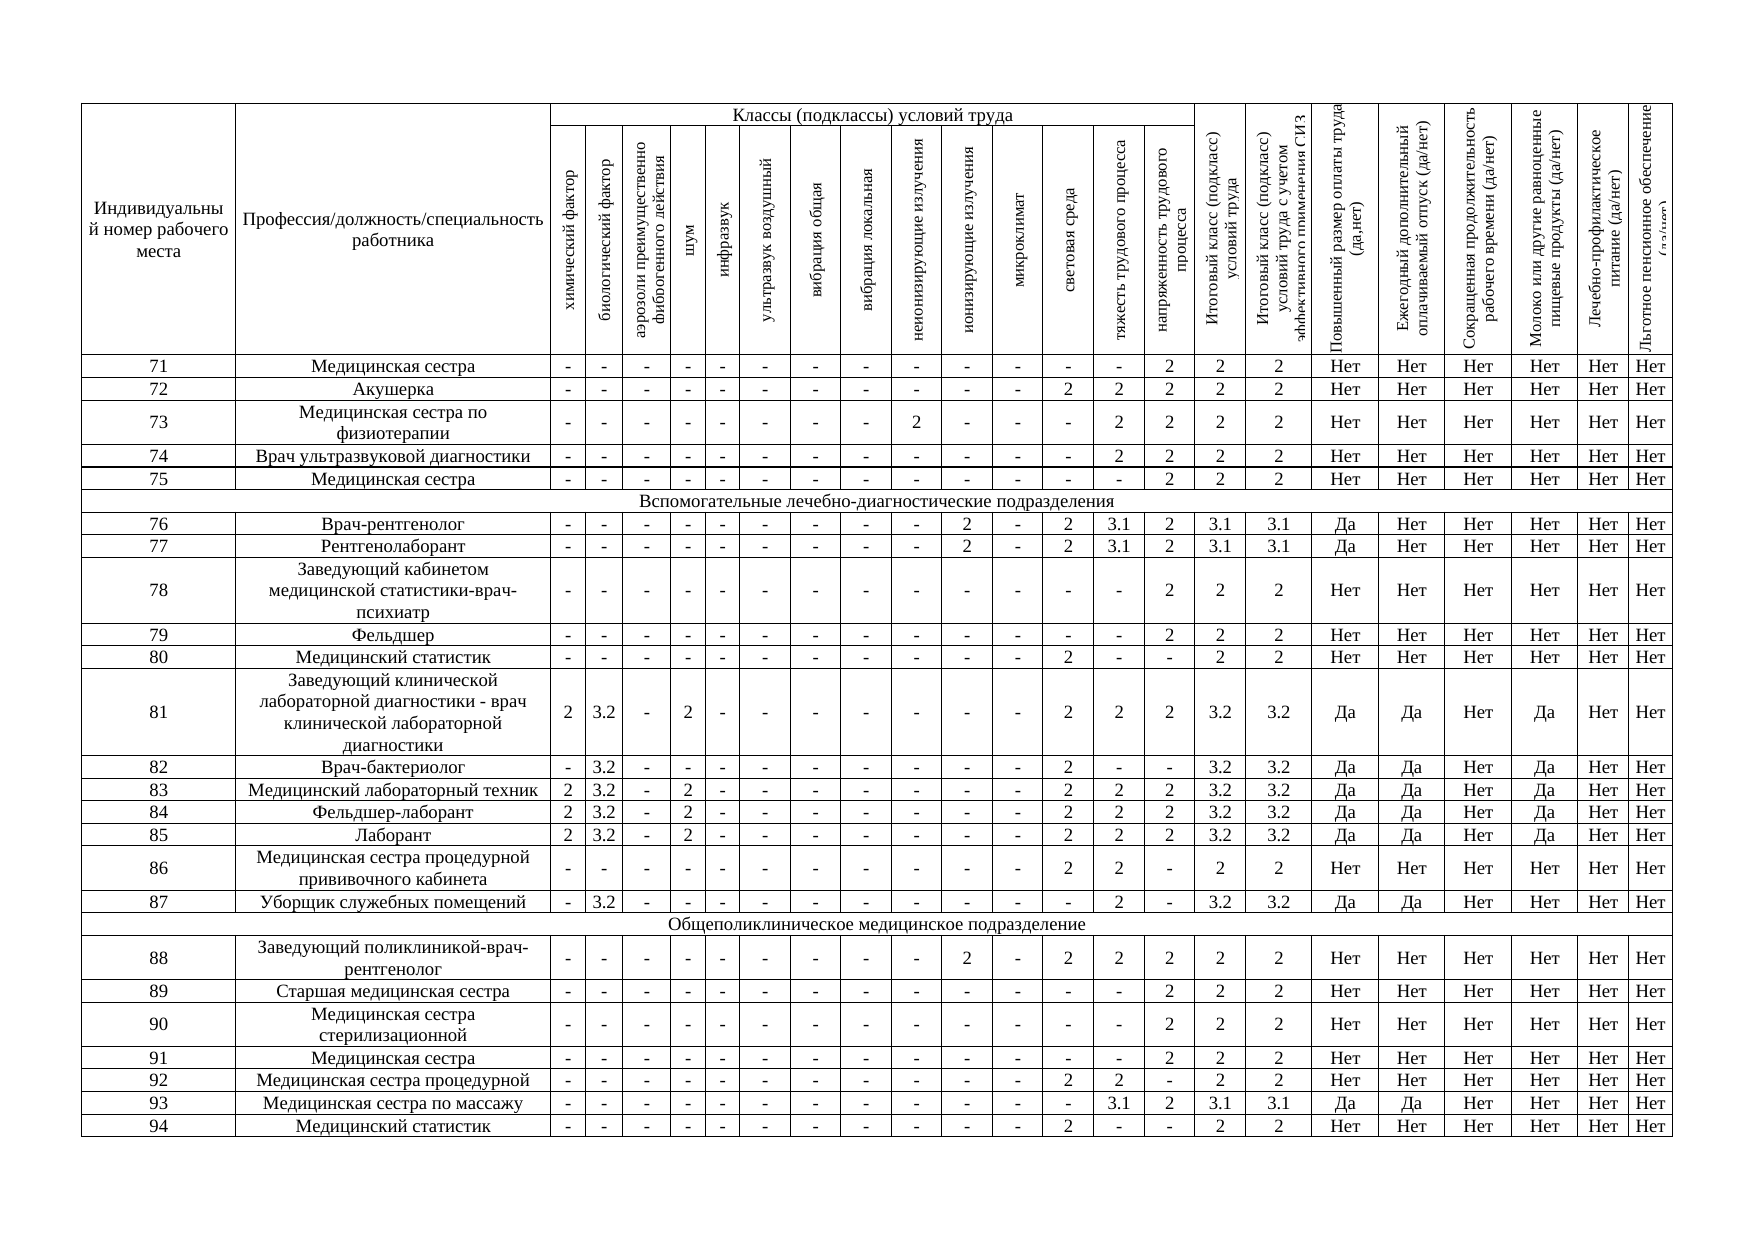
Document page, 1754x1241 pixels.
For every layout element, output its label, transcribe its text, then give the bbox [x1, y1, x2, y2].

table_cell Нет [1512, 1003, 1577, 1046]
table_cell 89 [82, 980, 235, 1002]
table_cell Да [1379, 779, 1444, 800]
table_cell Да [1512, 756, 1577, 778]
table_cell - [586, 445, 622, 466]
table_cell 2 [1246, 558, 1311, 622]
table_cell - [671, 445, 705, 466]
table_cell Нет [1312, 558, 1378, 622]
table_cell - [841, 846, 891, 889]
table_cell 2 [1195, 468, 1245, 489]
table_cell - [740, 801, 790, 823]
table_cell 76 [82, 513, 235, 534]
table_cell Нет [1512, 401, 1577, 444]
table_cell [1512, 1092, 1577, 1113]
table_cell 2 [1043, 646, 1093, 668]
table_cell Нет [1578, 824, 1628, 845]
table_cell - [892, 624, 941, 645]
table_cell - [892, 669, 941, 755]
table_cell - [623, 756, 670, 778]
table_cell Медицинский лабораторный техник [236, 779, 550, 800]
table_cell Нет [1379, 1047, 1444, 1068]
table_cell ультразвук воздушный [740, 126, 790, 354]
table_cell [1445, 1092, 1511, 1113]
table_cell - [706, 1047, 739, 1068]
table_cell 92 [82, 1069, 235, 1091]
table_cell Нет [1629, 445, 1672, 466]
table_cell 2 [1195, 558, 1245, 622]
table_cell Нет [1512, 535, 1577, 557]
table_cell Нет [1629, 355, 1672, 377]
table_cell - [993, 1047, 1042, 1068]
table_cell - [623, 1003, 670, 1046]
table_cell Нет [1578, 1003, 1628, 1046]
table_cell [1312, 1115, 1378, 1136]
table_cell - [671, 468, 705, 489]
table_cell - [706, 535, 739, 557]
table_cell шум [671, 126, 705, 354]
table_cell Нет [1578, 1069, 1628, 1091]
table_cell - [791, 401, 840, 444]
table_cell - [892, 558, 941, 622]
table_cell - [671, 1047, 705, 1068]
table_cell - [942, 445, 992, 466]
table_cell - [791, 801, 840, 823]
table_cell Нет [1312, 1047, 1378, 1068]
table_cell - [1145, 756, 1194, 778]
table_cell Нет [1629, 980, 1672, 1002]
table_cell Нет [1312, 624, 1378, 645]
table_cell - [671, 558, 705, 622]
table_cell - [942, 779, 992, 800]
table_cell 2 [1145, 445, 1194, 466]
table_cell - [551, 558, 585, 622]
table_cell Да [1512, 824, 1577, 845]
table_cell - [942, 824, 992, 845]
table_cell 3.1 [1246, 1092, 1311, 1113]
table_cell Акушерка [236, 378, 550, 399]
table_cell Нет [1578, 801, 1628, 823]
table_header Молоко или другие равноценные пищевые продукты (да/нет) [1512, 104, 1577, 354]
table_cell 2 [1145, 801, 1194, 823]
table_cell Нет [1578, 445, 1628, 466]
table_cell - [892, 513, 941, 534]
table_cell Нет [1578, 378, 1628, 399]
table_cell световая среда [1043, 126, 1093, 354]
table_cell 84 [82, 801, 235, 823]
table_cell - [586, 1047, 622, 1068]
table_cell - [623, 624, 670, 645]
table_cell - [740, 445, 790, 466]
table_cell - [671, 936, 705, 979]
table_cell 2 [551, 779, 585, 800]
table_cell - [623, 558, 670, 622]
table_cell 2 [1195, 1069, 1245, 1091]
table_cell 3.2 [1246, 891, 1311, 912]
table_cell 2 [671, 801, 705, 823]
table_cell 2 [1195, 401, 1245, 444]
table_cell 82 [82, 756, 235, 778]
table_cell - [942, 846, 992, 889]
table_cell - [791, 468, 840, 489]
table_cell 2 [942, 513, 992, 534]
table_cell 3.1 [1246, 513, 1311, 534]
table_cell Нет [1629, 891, 1672, 912]
table_cell - [586, 378, 622, 399]
table_cell - [623, 936, 670, 979]
table_cell 3.1 [1246, 535, 1311, 557]
table_cell - [740, 1069, 790, 1091]
table_cell - [993, 646, 1042, 668]
table_cell - [740, 936, 790, 979]
table_cell Нет [1379, 535, 1444, 557]
table_cell Нет [1312, 936, 1378, 979]
table_cell - [892, 535, 941, 557]
table_cell - [551, 980, 585, 1002]
table_cell - [942, 669, 992, 755]
table_cell Уборщик служебных помещений [236, 891, 550, 912]
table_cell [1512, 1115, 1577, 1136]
table_cell - [740, 891, 790, 912]
table_header Классы (подклассы) условий труда [551, 104, 1194, 125]
table_cell вибрация локальная [841, 126, 891, 354]
table_cell Нет [1379, 401, 1444, 444]
table_cell Вспомогательные лечебно-диагностические подразделения [82, 490, 1672, 512]
table_cell 2 [1145, 936, 1194, 979]
table_cell 3.1 [1195, 1092, 1245, 1113]
table_cell - [706, 980, 739, 1002]
table_cell 73 [82, 401, 235, 444]
table_cell 2 [1094, 669, 1144, 755]
table_cell Нет [1445, 980, 1511, 1002]
table_cell Нет [1629, 1047, 1672, 1068]
table_cell - [791, 1047, 840, 1068]
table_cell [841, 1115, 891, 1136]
table_header Лечебно-профилактическое питание (да/нет) [1578, 104, 1628, 354]
table_cell - [740, 779, 790, 800]
table_cell 2 [1246, 936, 1311, 979]
table_cell 2 [892, 401, 941, 444]
table_cell - [623, 1047, 670, 1068]
table_cell Нет [1312, 846, 1378, 889]
table_cell - [892, 980, 941, 1002]
table_cell - [892, 355, 941, 377]
table_cell - [841, 468, 891, 489]
table_cell 2 [1246, 980, 1311, 1002]
table_cell - [586, 980, 622, 1002]
table_cell Нет [1445, 468, 1511, 489]
table_cell - [942, 1003, 992, 1046]
table_cell Нет [1578, 756, 1628, 778]
table_cell Да [1312, 756, 1378, 778]
table_cell Заведующий поликлиникой-врач-рентгенолог [236, 936, 550, 979]
table_cell Нет [1445, 1069, 1511, 1091]
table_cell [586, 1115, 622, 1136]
table_cell - [551, 891, 585, 912]
table_cell - [841, 669, 891, 755]
table_cell 2 [1043, 378, 1093, 399]
table_cell 2 [1195, 624, 1245, 645]
table_cell Да [1379, 891, 1444, 912]
table_cell 3.1 [1094, 513, 1144, 534]
table_cell - [671, 846, 705, 889]
table_cell Нет [1512, 1047, 1577, 1068]
table_cell - [551, 936, 585, 979]
table_cell Нет [1629, 646, 1672, 668]
table_cell Нет [1312, 1003, 1378, 1046]
table_cell Нет [1312, 646, 1378, 668]
table_cell - [841, 558, 891, 622]
table_cell Нет [1629, 1069, 1672, 1091]
table_cell 87 [82, 891, 235, 912]
table_cell Нет [1512, 936, 1577, 979]
table_cell - [942, 1047, 992, 1068]
table_cell - [623, 1069, 670, 1091]
table_cell 2 [1195, 1003, 1245, 1046]
table_cell 3.2 [1195, 824, 1245, 845]
table_cell - [942, 401, 992, 444]
table_cell 80 [82, 646, 235, 668]
table_cell 86 [82, 846, 235, 889]
table_cell - [551, 1092, 585, 1113]
table_cell - [892, 1003, 941, 1046]
table_cell Нет [1512, 980, 1577, 1002]
table_cell - [671, 1092, 705, 1113]
table_cell 2 [1094, 401, 1144, 444]
table_cell - [740, 980, 790, 1002]
table_cell Нет [1578, 936, 1628, 979]
table_cell 2 [1246, 624, 1311, 645]
table_cell 93 [82, 1092, 235, 1113]
table_cell - [551, 535, 585, 557]
table_cell 2 [1094, 824, 1144, 845]
table_cell 88 [82, 936, 235, 979]
table_cell - [586, 535, 622, 557]
table_cell 3.2 [1195, 779, 1245, 800]
table_cell Нет [1629, 1003, 1672, 1046]
table_cell 2 [1145, 980, 1194, 1002]
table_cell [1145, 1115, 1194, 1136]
table_cell 3.2 [1246, 824, 1311, 845]
table_cell - [841, 801, 891, 823]
table_cell Нет [1629, 624, 1672, 645]
table_cell Врач-рентгенолог [236, 513, 550, 534]
table_cell 3.2 [1246, 756, 1311, 778]
table_cell 2 [1246, 355, 1311, 377]
table_cell - [993, 936, 1042, 979]
table_cell - [706, 779, 739, 800]
table_cell - [942, 624, 992, 645]
table_cell Нет [1512, 846, 1577, 889]
table_cell - [671, 378, 705, 399]
table_cell Нет [1312, 401, 1378, 444]
table_cell - [791, 779, 840, 800]
table_cell 3.2 [586, 824, 622, 845]
table_cell Нет [1629, 824, 1672, 845]
table_cell 2 [671, 779, 705, 800]
table_cell Нет [1512, 468, 1577, 489]
table_cell - [791, 624, 840, 645]
table_cell 3.2 [1246, 669, 1311, 755]
table_cell Врач-бактериолог [236, 756, 550, 778]
table_cell - [993, 891, 1042, 912]
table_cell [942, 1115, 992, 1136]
table_cell Медицинская сестра [236, 355, 550, 377]
table_cell - [791, 980, 840, 1002]
table_cell - [942, 801, 992, 823]
table_cell - [623, 1092, 670, 1113]
table_cell - [623, 801, 670, 823]
table_cell - [892, 445, 941, 466]
table_cell - [892, 1069, 941, 1091]
table_cell Нет [1379, 513, 1444, 534]
table_cell - [791, 846, 840, 889]
table_cell - [841, 756, 891, 778]
table_cell 3.2 [1246, 801, 1311, 823]
table_cell Нет [1512, 513, 1577, 534]
table_cell - [892, 936, 941, 979]
table_cell 77 [82, 535, 235, 557]
table_cell Да [1379, 801, 1444, 823]
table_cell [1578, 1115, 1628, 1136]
table_cell - [671, 535, 705, 557]
table_cell Нет [1512, 445, 1577, 466]
table_cell 2 [1145, 558, 1194, 622]
table_cell - [586, 1092, 622, 1113]
table_cell - [551, 1069, 585, 1091]
table_cell Нет [1379, 846, 1444, 889]
table_cell - [993, 624, 1042, 645]
table_cell - [551, 513, 585, 534]
table_cell Нет [1445, 445, 1511, 466]
table_cell Нет [1629, 513, 1672, 534]
table_cell 2 [1246, 378, 1311, 399]
table_cell - [841, 1047, 891, 1068]
table_cell Фельдшер [236, 624, 550, 645]
table_cell - [706, 936, 739, 979]
table_cell Медицинская сестра процедурной прививочного кабинета [236, 846, 550, 889]
table_cell Нет [1445, 824, 1511, 845]
table_cell Нет [1629, 779, 1672, 800]
table_cell 2 [1145, 824, 1194, 845]
table_cell Нет [1512, 355, 1577, 377]
table_cell Нет [1379, 624, 1444, 645]
table_cell 2 [1145, 669, 1194, 755]
table_cell Нет [1445, 355, 1511, 377]
table_cell Нет [1629, 535, 1672, 557]
table_cell - [892, 1047, 941, 1068]
table_cell - [586, 846, 622, 889]
table_cell 2 [1195, 355, 1245, 377]
table_cell - [1094, 1047, 1144, 1068]
table_cell Да [1512, 801, 1577, 823]
table_cell Да [1379, 669, 1444, 755]
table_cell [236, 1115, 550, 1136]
table_cell - [841, 624, 891, 645]
table_cell Да [1312, 669, 1378, 755]
table_cell Заведующий кабинетом медицинской статистики-врач-психиатр [236, 558, 550, 622]
table_cell 2 [1195, 445, 1245, 466]
table_cell - [1094, 468, 1144, 489]
table_cell 3.2 [586, 801, 622, 823]
table_cell Общеполиклиническое медицинское подразделение [82, 913, 1672, 935]
table_cell 2 [1145, 624, 1194, 645]
table_cell - [671, 756, 705, 778]
table_cell Нет [1379, 378, 1444, 399]
table_cell - [993, 355, 1042, 377]
table_cell - [740, 401, 790, 444]
table_cell 2 [1246, 846, 1311, 889]
table_cell - [740, 1003, 790, 1046]
table_cell Нет [1445, 513, 1511, 534]
table_cell - [841, 378, 891, 399]
table_cell Нет [1512, 1069, 1577, 1091]
table_cell 3.1 [1195, 535, 1245, 557]
table_cell 2 [1145, 779, 1194, 800]
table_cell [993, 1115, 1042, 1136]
table_cell Нет [1445, 801, 1511, 823]
table_cell - [1043, 355, 1093, 377]
table_cell - [892, 779, 941, 800]
table_cell 3.2 [1195, 801, 1245, 823]
table_cell 2 [1246, 646, 1311, 668]
table_cell - [993, 535, 1042, 557]
table_cell 2 [1145, 378, 1194, 399]
table_cell - [841, 401, 891, 444]
table_cell Медицинская сестра стерилизационной [236, 1003, 550, 1046]
table_cell - [942, 980, 992, 1002]
table_cell - [993, 468, 1042, 489]
table_cell - [671, 1003, 705, 1046]
table_cell - [706, 646, 739, 668]
table_cell - [993, 980, 1042, 1002]
table_cell - [791, 1003, 840, 1046]
table_cell Нет [1445, 558, 1511, 622]
table_cell 90 [82, 1003, 235, 1046]
table_cell - [1145, 1069, 1194, 1091]
table_cell - [1094, 756, 1144, 778]
table_cell - [671, 891, 705, 912]
table_cell 2 [1195, 378, 1245, 399]
table_cell Медицинская сестра по физиотерапии [236, 401, 550, 444]
table_cell 79 [82, 624, 235, 645]
table_cell 2 [1246, 1003, 1311, 1046]
table_header Повышенный размер оплаты труда (да,нет) [1312, 104, 1378, 354]
table_cell - [551, 378, 585, 399]
table_cell 81 [82, 669, 235, 755]
table_cell 2 [1094, 1069, 1144, 1091]
table_cell Нет [1312, 378, 1378, 399]
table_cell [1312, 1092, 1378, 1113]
table_cell - [551, 624, 585, 645]
table_cell - [1043, 558, 1093, 622]
table_cell Нет [1445, 624, 1511, 645]
table_cell 3.2 [586, 779, 622, 800]
table_cell - [586, 468, 622, 489]
table_cell - [791, 824, 840, 845]
table_cell - [1094, 558, 1144, 622]
table_cell - [892, 846, 941, 889]
table_cell биологический фактор [586, 126, 622, 354]
table_cell 72 [82, 378, 235, 399]
table_cell - [586, 513, 622, 534]
table_cell Нет [1629, 468, 1672, 489]
table_cell Да [1512, 779, 1577, 800]
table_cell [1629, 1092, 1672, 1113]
table_cell - [551, 646, 585, 668]
table_cell Да [1312, 824, 1378, 845]
table_cell тяжесть трудового процесса [1094, 126, 1144, 354]
table_cell - [740, 1047, 790, 1068]
table_cell Да [1312, 535, 1378, 557]
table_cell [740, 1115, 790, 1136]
table_cell Нет [1312, 980, 1378, 1002]
table_cell Нет [1629, 558, 1672, 622]
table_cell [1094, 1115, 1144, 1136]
table_cell Медицинская сестра [236, 468, 550, 489]
table_header Профессия/должность/специальность работника [236, 104, 550, 354]
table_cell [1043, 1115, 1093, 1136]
table_cell Нет [1445, 779, 1511, 800]
table_cell - [892, 1092, 941, 1113]
table_cell Нет [1578, 980, 1628, 1002]
table_cell - [706, 669, 739, 755]
table_cell - [1043, 891, 1093, 912]
table_cell - [623, 513, 670, 534]
table_cell - [791, 355, 840, 377]
table_cell Нет [1445, 936, 1511, 979]
table_cell - [791, 646, 840, 668]
table_cell - [1145, 846, 1194, 889]
table_cell - [841, 1069, 891, 1091]
table_cell - [551, 445, 585, 466]
table_cell 2 [1145, 535, 1194, 557]
table_cell - [706, 846, 739, 889]
table_cell Нет [1578, 646, 1628, 668]
table_cell 2 [551, 801, 585, 823]
table_cell - [892, 378, 941, 399]
table_cell - [623, 980, 670, 1002]
table_cell - [623, 535, 670, 557]
table_cell - [671, 980, 705, 1002]
table_cell 3.2 [1195, 756, 1245, 778]
table_cell - [623, 355, 670, 377]
table_cell - [623, 378, 670, 399]
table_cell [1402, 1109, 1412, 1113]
table_cell Нет [1629, 378, 1672, 399]
table_cell - [993, 846, 1042, 889]
table_cell - [551, 355, 585, 377]
table_cell - [892, 468, 941, 489]
table_cell 2 [1145, 513, 1194, 534]
table_cell 2 [1094, 801, 1144, 823]
table_cell Да [1512, 669, 1577, 755]
table_cell - [671, 401, 705, 444]
table_cell 2 [551, 824, 585, 845]
table_cell Нет [1512, 891, 1577, 912]
table_cell 2 [1195, 1047, 1245, 1068]
table_cell - [841, 779, 891, 800]
table_cell Нет [1379, 445, 1444, 466]
table_cell - [1043, 980, 1093, 1002]
table_cell - [841, 824, 891, 845]
table_cell - [740, 1092, 790, 1113]
table_cell 2 [942, 936, 992, 979]
table_cell - [740, 624, 790, 645]
table_cell - [841, 891, 891, 912]
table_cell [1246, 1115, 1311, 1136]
table_cell Нет [1578, 468, 1628, 489]
table_cell Нет [1445, 535, 1511, 557]
table_cell 2 [1043, 801, 1093, 823]
table_cell - [740, 846, 790, 889]
table_cell Да [1312, 891, 1378, 912]
table_cell Рентгенолаборант [236, 535, 550, 557]
table_cell 2 [1043, 779, 1093, 800]
table_cell - [1043, 624, 1093, 645]
table_cell 2 [1246, 468, 1311, 489]
table_cell - [706, 756, 739, 778]
table_cell - [586, 355, 622, 377]
table_cell - [740, 513, 790, 534]
table_cell 2 [1145, 1003, 1194, 1046]
table_cell Нет [1512, 378, 1577, 399]
table_cell 2 [1145, 355, 1194, 377]
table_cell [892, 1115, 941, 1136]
table_cell Нет [1578, 624, 1628, 645]
table_cell - [706, 355, 739, 377]
table_cell инфразвук [706, 126, 739, 354]
table_cell Фельдшер-лаборант [236, 801, 550, 823]
table_cell 2 [1246, 445, 1311, 466]
table_cell 2 [1145, 401, 1194, 444]
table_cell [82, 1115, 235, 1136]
table_cell - [706, 445, 739, 466]
table_cell - [841, 1003, 891, 1046]
table_cell - [841, 535, 891, 557]
table_cell - [1043, 401, 1093, 444]
table_cell 3.1 [1094, 535, 1144, 557]
table_cell Медицинская сестра процедурной [236, 1069, 550, 1091]
table_header Сокращенная продолжительность рабочего времени (да/нет) [1445, 104, 1511, 354]
table_cell - [942, 646, 992, 668]
table_cell Нет [1445, 669, 1511, 755]
table_cell - [623, 646, 670, 668]
table_cell - [1094, 624, 1144, 645]
table_cell - [791, 1069, 840, 1091]
table_cell неионизирующие излучения [892, 126, 941, 354]
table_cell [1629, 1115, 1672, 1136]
table_cell - [993, 669, 1042, 755]
table_cell Нет [1379, 936, 1444, 979]
table_cell - [623, 824, 670, 845]
table_cell 2 [671, 669, 705, 755]
table_cell - [791, 558, 840, 622]
table_cell 2 [1043, 824, 1093, 845]
table_cell - [586, 401, 622, 444]
table_cell - [942, 468, 992, 489]
table_cell - [1145, 646, 1194, 668]
table_cell 3.2 [586, 669, 622, 755]
table_cell Нет [1312, 468, 1378, 489]
table_cell - [671, 513, 705, 534]
table_cell Нет [1512, 558, 1577, 622]
table_cell - [892, 801, 941, 823]
table_cell 2 [1094, 846, 1144, 889]
table_cell Да [1379, 756, 1444, 778]
table_cell 2 [1195, 846, 1245, 889]
table_cell - [706, 824, 739, 845]
table_cell - [740, 669, 790, 755]
table_cell Нет [1629, 846, 1672, 889]
table_cell - [993, 1092, 1042, 1113]
table_cell Нет [1629, 756, 1672, 778]
table_cell 3.2 [1195, 669, 1245, 755]
table_cell 2 [1195, 646, 1245, 668]
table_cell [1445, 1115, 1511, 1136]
table_cell 71 [82, 355, 235, 377]
table_cell Нет [1379, 1069, 1444, 1091]
table_cell 2 [1043, 846, 1093, 889]
table_cell Нет [1445, 1047, 1511, 1068]
table_cell Нет [1445, 378, 1511, 399]
table_cell Нет [1379, 558, 1444, 622]
table_cell Нет [1379, 355, 1444, 377]
table_cell - [1043, 1003, 1093, 1046]
table_cell - [993, 824, 1042, 845]
table_cell - [706, 1003, 739, 1046]
table_cell Нет [1312, 445, 1378, 466]
table_cell 78 [82, 558, 235, 622]
table_cell - [623, 401, 670, 444]
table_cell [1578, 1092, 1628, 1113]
table_header Итоговый класс (подкласс) условий труда [1195, 104, 1245, 354]
table_cell - [740, 468, 790, 489]
table_cell 3.2 [1246, 779, 1311, 800]
table_cell - [671, 624, 705, 645]
table_cell Нет [1578, 535, 1628, 557]
table_cell 2 [942, 535, 992, 557]
table_cell - [993, 801, 1042, 823]
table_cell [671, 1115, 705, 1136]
table_cell - [993, 445, 1042, 466]
table_cell Нет [1629, 936, 1672, 979]
table_cell 74 [82, 445, 235, 466]
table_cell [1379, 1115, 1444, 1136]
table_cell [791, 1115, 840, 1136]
table_cell 2 [1043, 535, 1093, 557]
table_cell Нет [1578, 779, 1628, 800]
table_cell 3.2 [586, 891, 622, 912]
table_cell - [706, 378, 739, 399]
table_cell - [586, 936, 622, 979]
table_cell Медицинский статистик [236, 646, 550, 668]
table_cell Нет [1445, 846, 1511, 889]
table_cell 75 [82, 468, 235, 489]
table_cell 2 [1195, 980, 1245, 1002]
table_cell - [706, 468, 739, 489]
table_header Индивидуальный номер рабочего места [82, 104, 235, 354]
table_cell - [623, 846, 670, 889]
table_cell 2 [1094, 445, 1144, 466]
table_cell - [706, 624, 739, 645]
table_cell - [706, 401, 739, 444]
table_cell - [706, 801, 739, 823]
table_cell Нет [1578, 558, 1628, 622]
table_cell 91 [82, 1047, 235, 1068]
table_cell - [993, 513, 1042, 534]
table_cell аэрозоли преимущественно фиброгенного действия [623, 126, 670, 354]
table_cell - [706, 1069, 739, 1091]
table_cell - [671, 355, 705, 377]
table_cell 2 [1094, 378, 1144, 399]
table_cell - [740, 558, 790, 622]
table_cell - [586, 646, 622, 668]
table_cell 85 [82, 824, 235, 845]
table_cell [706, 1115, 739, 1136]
table_cell - [623, 445, 670, 466]
table_cell - [586, 1069, 622, 1091]
table_cell - [551, 756, 585, 778]
table_cell - [993, 1069, 1042, 1091]
table_cell - [740, 756, 790, 778]
table_header Итоговый класс (подкласс) условий труда с учетом эффективного применения СИЗ [1246, 104, 1311, 354]
table_cell - [791, 1092, 840, 1113]
table_cell - [586, 1003, 622, 1046]
table_cell вибрация общая [791, 126, 840, 354]
table_cell 2 [1246, 1047, 1311, 1068]
table_cell - [791, 756, 840, 778]
table_cell - [942, 1092, 992, 1113]
table_cell - [993, 558, 1042, 622]
table_cell - [841, 445, 891, 466]
table_cell - [1145, 891, 1194, 912]
table_cell - [671, 1069, 705, 1091]
table_cell 2 [1043, 756, 1093, 778]
table_cell - [623, 779, 670, 800]
table_cell - [706, 558, 739, 622]
table_cell Нет [1629, 669, 1672, 755]
table_cell 2 [1246, 401, 1311, 444]
table_cell - [551, 468, 585, 489]
table_header Ежегодный дополнительный оплачиваемый отпуск (да/нет) [1379, 104, 1444, 354]
table_cell - [706, 1092, 739, 1113]
table_cell - [623, 669, 670, 755]
table_cell - [623, 891, 670, 912]
table_cell Да [1312, 779, 1378, 800]
table_cell - [841, 646, 891, 668]
table_cell Нет [1445, 756, 1511, 778]
table_cell 2 [1145, 468, 1194, 489]
table_cell - [841, 513, 891, 534]
table_cell Да [1379, 824, 1444, 845]
table_cell 2 [1195, 936, 1245, 979]
table_cell 2 [551, 669, 585, 755]
table_cell - [1094, 646, 1144, 668]
table_cell - [551, 1047, 585, 1068]
table_cell 3.1 [1195, 513, 1245, 534]
table_cell - [740, 535, 790, 557]
table_cell Нет [1445, 1003, 1511, 1046]
table_cell Нет [1578, 846, 1628, 889]
table_cell 83 [82, 779, 235, 800]
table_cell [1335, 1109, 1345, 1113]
table_cell - [791, 378, 840, 399]
table_cell Медицинская сестра [236, 1047, 550, 1068]
table_cell - [791, 891, 840, 912]
table_cell Нет [1445, 891, 1511, 912]
table_cell 2 [1145, 1047, 1194, 1068]
table_cell - [993, 779, 1042, 800]
table_cell Нет [1578, 1047, 1628, 1068]
table_cell - [841, 355, 891, 377]
table_cell Врач ультразвуковой диагностики [236, 445, 550, 466]
table_cell Медицинская сестра по массажу [236, 1092, 550, 1113]
table_cell Нет [1629, 401, 1672, 444]
table_cell - [942, 355, 992, 377]
table_cell Нет [1379, 646, 1444, 668]
table_cell - [740, 824, 790, 845]
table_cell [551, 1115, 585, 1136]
table_cell - [791, 445, 840, 466]
table_cell - [623, 468, 670, 489]
table_cell Нет [1578, 513, 1628, 534]
table_cell - [841, 1092, 891, 1113]
table_cell - [993, 378, 1042, 399]
table_cell Нет [1379, 468, 1444, 489]
table_cell 2 [1043, 669, 1093, 755]
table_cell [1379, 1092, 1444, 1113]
table_cell - [993, 1003, 1042, 1046]
table_cell 2 [1145, 1092, 1194, 1113]
table_cell - [586, 558, 622, 622]
table_cell микроклимат [993, 126, 1042, 354]
table_cell Нет [1312, 1069, 1378, 1091]
table_cell Старшая медицинская сестра [236, 980, 550, 1002]
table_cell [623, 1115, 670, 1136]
table_cell Нет [1578, 355, 1628, 377]
table_cell - [791, 535, 840, 557]
table_cell Нет [1512, 624, 1577, 645]
table_cell - [942, 1069, 992, 1091]
table_cell - [892, 824, 941, 845]
table_cell Заведующий клинической лабораторной диагностики - врач клинической лабораторной диагностики [236, 669, 550, 755]
table_cell - [706, 513, 739, 534]
table_cell - [1043, 1047, 1093, 1068]
table_cell 2 [1043, 936, 1093, 979]
table_cell Лаборант [236, 824, 550, 845]
table_cell Нет [1578, 891, 1628, 912]
table_cell - [1094, 1003, 1144, 1046]
table_cell Нет [1445, 401, 1511, 444]
table_cell - [1043, 468, 1093, 489]
table_cell Нет [1578, 401, 1628, 444]
table_cell 2 [1094, 936, 1144, 979]
table_cell - [841, 980, 891, 1002]
table_cell напряженность трудового процесса [1145, 126, 1194, 354]
table_cell 3.2 [586, 756, 622, 778]
table_cell 2 [671, 824, 705, 845]
table_cell - [551, 1003, 585, 1046]
table_cell 3.1 [1094, 1092, 1144, 1113]
table_cell - [942, 378, 992, 399]
table_cell ионизирующие излучения [942, 126, 992, 354]
table_cell Да [1312, 513, 1378, 534]
table_cell - [1043, 1092, 1093, 1113]
table_cell 2 [1094, 891, 1144, 912]
table_cell - [1094, 355, 1144, 377]
table_cell - [740, 378, 790, 399]
table_cell - [791, 936, 840, 979]
table_cell - [551, 401, 585, 444]
table_cell - [740, 646, 790, 668]
table_cell - [892, 891, 941, 912]
table_cell - [740, 355, 790, 377]
table_cell - [942, 891, 992, 912]
table_cell Нет [1445, 646, 1511, 668]
table_cell - [671, 646, 705, 668]
table_cell - [551, 846, 585, 889]
table_cell - [706, 891, 739, 912]
table_cell - [942, 558, 992, 622]
table_cell - [892, 756, 941, 778]
table_cell 2 [1043, 1069, 1093, 1091]
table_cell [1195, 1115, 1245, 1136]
table_cell Нет [1578, 669, 1628, 755]
table_cell 3.2 [1195, 891, 1245, 912]
table_cell - [942, 756, 992, 778]
table_cell - [791, 669, 840, 755]
table_cell - [993, 401, 1042, 444]
table_cell - [1094, 980, 1144, 1002]
table_cell Нет [1312, 355, 1378, 377]
table_cell - [586, 624, 622, 645]
table_cell - [841, 936, 891, 979]
table_cell 2 [1246, 1069, 1311, 1091]
table_cell Да [1312, 801, 1378, 823]
table_cell 2 [1094, 779, 1144, 800]
table_cell Нет [1629, 801, 1672, 823]
table_header Льготное пенсионное обеспечение (да/нет) [1629, 104, 1672, 354]
table_cell - [1043, 445, 1093, 466]
table_cell Нет [1379, 1003, 1444, 1046]
table_cell - [892, 646, 941, 668]
table_cell Нет [1379, 980, 1444, 1002]
table_cell Нет [1512, 646, 1577, 668]
table_cell - [993, 756, 1042, 778]
table_cell - [791, 513, 840, 534]
table_cell 2 [1043, 513, 1093, 534]
table_cell химический фактор [551, 126, 585, 354]
